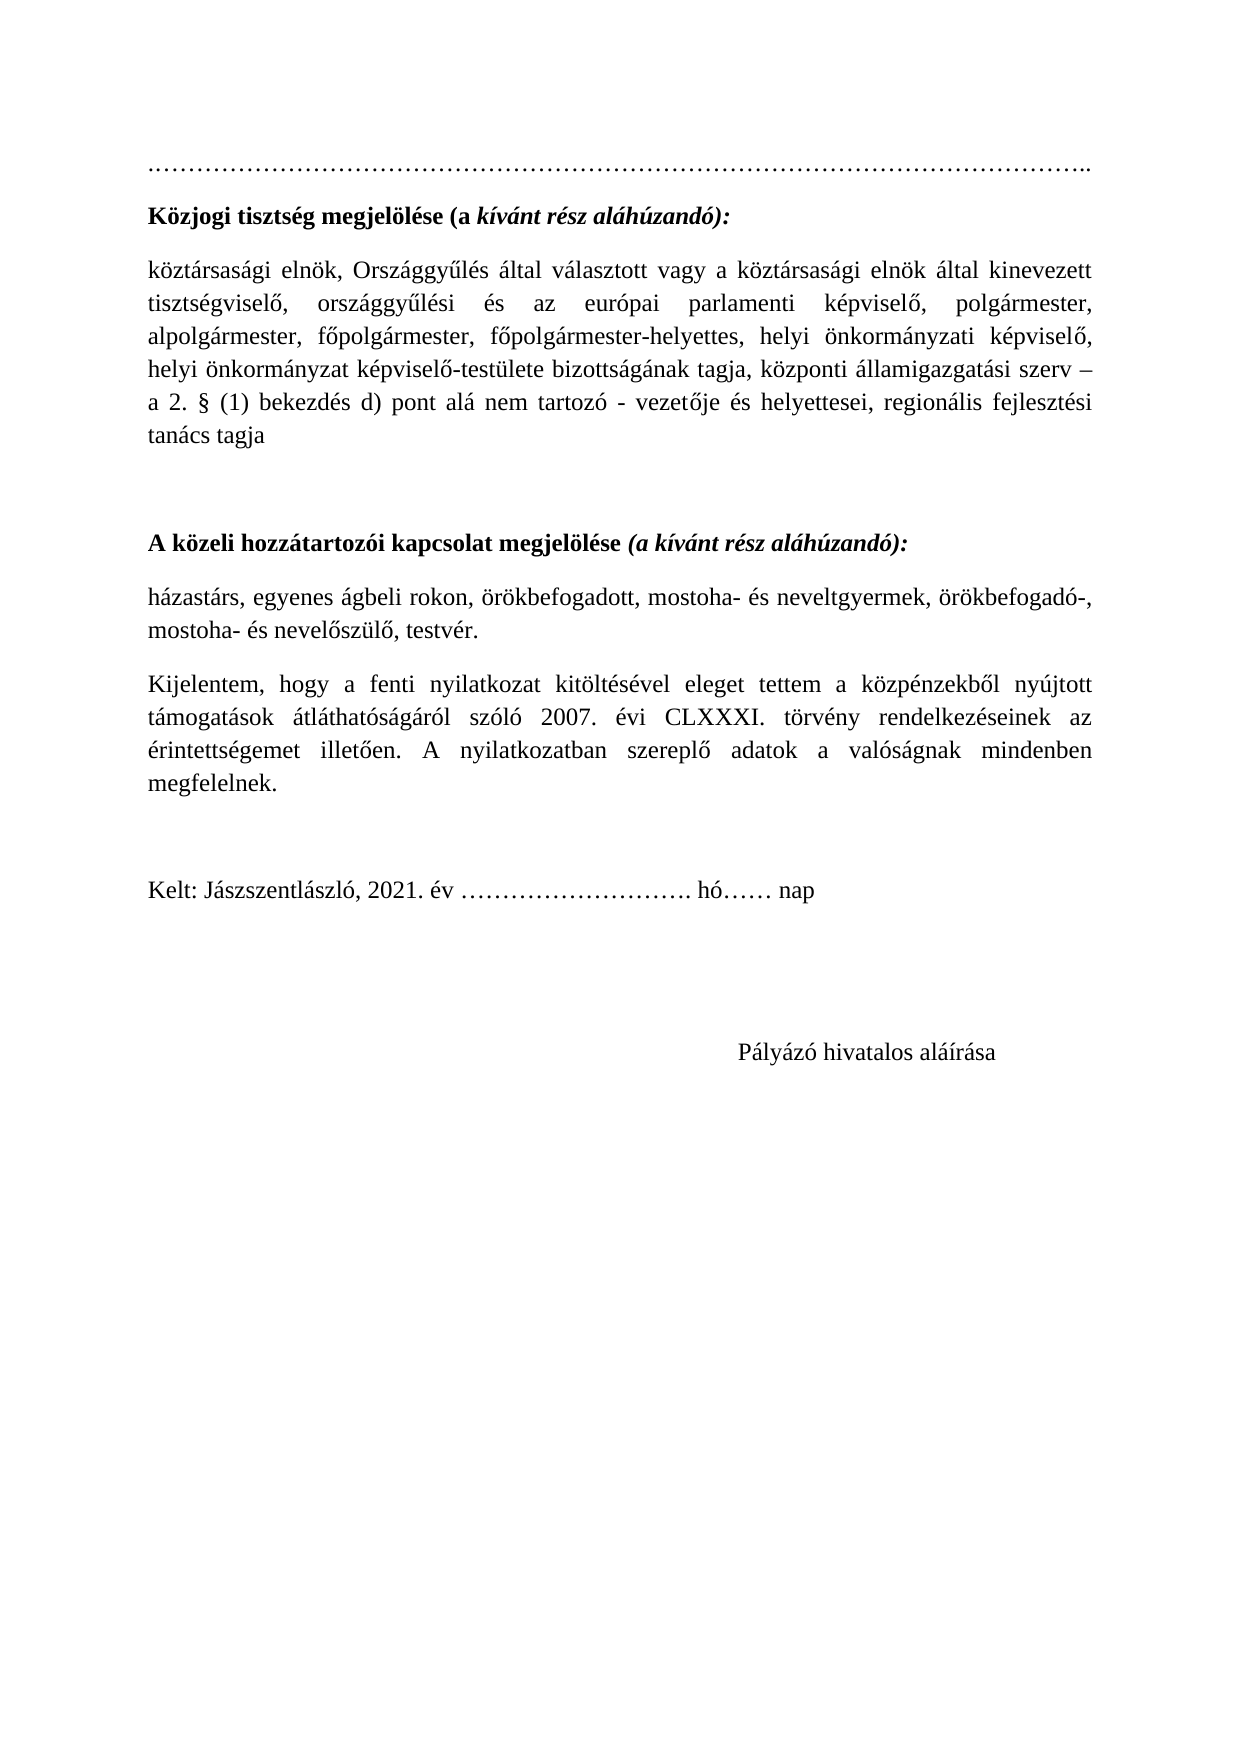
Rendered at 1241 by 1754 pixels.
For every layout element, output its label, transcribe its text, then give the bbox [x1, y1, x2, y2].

text házastárs, egyenes ágbeli rokon, örökbefogadott, mostoha- és neveltgyermek, örökbefogadó-, mostoha- és nevelőszülő, testvér. [148, 582, 1093, 644]
text Kelt: Jászszentlászló, 2021. év ………………………. hó…… nap [148, 876, 1093, 904]
text Kijelentem, hogy a fenti nyilatkozat kitöltésével eleget tettem a közpénzekből nyújtott támogatások átláthatóságáról szóló 2007. évi CLXXXI. törvény rendelkezéseinek az érintettségemet illetően. A nyilatkozatban szereplő adatok a valóságnak mindenben megfelelnek. [148, 669, 1093, 797]
text .………………………………………………………………………………………………….. [148, 148, 1093, 176]
text Közjogi tisztség megjelölése (a kívánt rész aláhúzandó): [148, 201, 1093, 230]
text Pályázó hivatalos aláírása [664, 1037, 1093, 1066]
text A közeli hozzátartozói kapcsolat megjelölése (a kívánt rész aláhúzandó): [148, 528, 1093, 557]
text köztársasági elnök, Országgyűlés által választott vagy a köztársasági elnök által kinevezett tisztségviselő, országgyűlési és az európai parlamenti képviselő, polgármester, alpolgármester, főpolgármester, főpolgármester-helyettes, helyi önkormányzati képviselő, helyi önkormányzat képviselő-testülete bizottságának tagja, központi államigazgatási szerv – a 2. § (1) bekezdés d) pont alá nem tartozó - vezetője és helyettesei, regionális fejlesztési tanács tagja [148, 255, 1093, 449]
